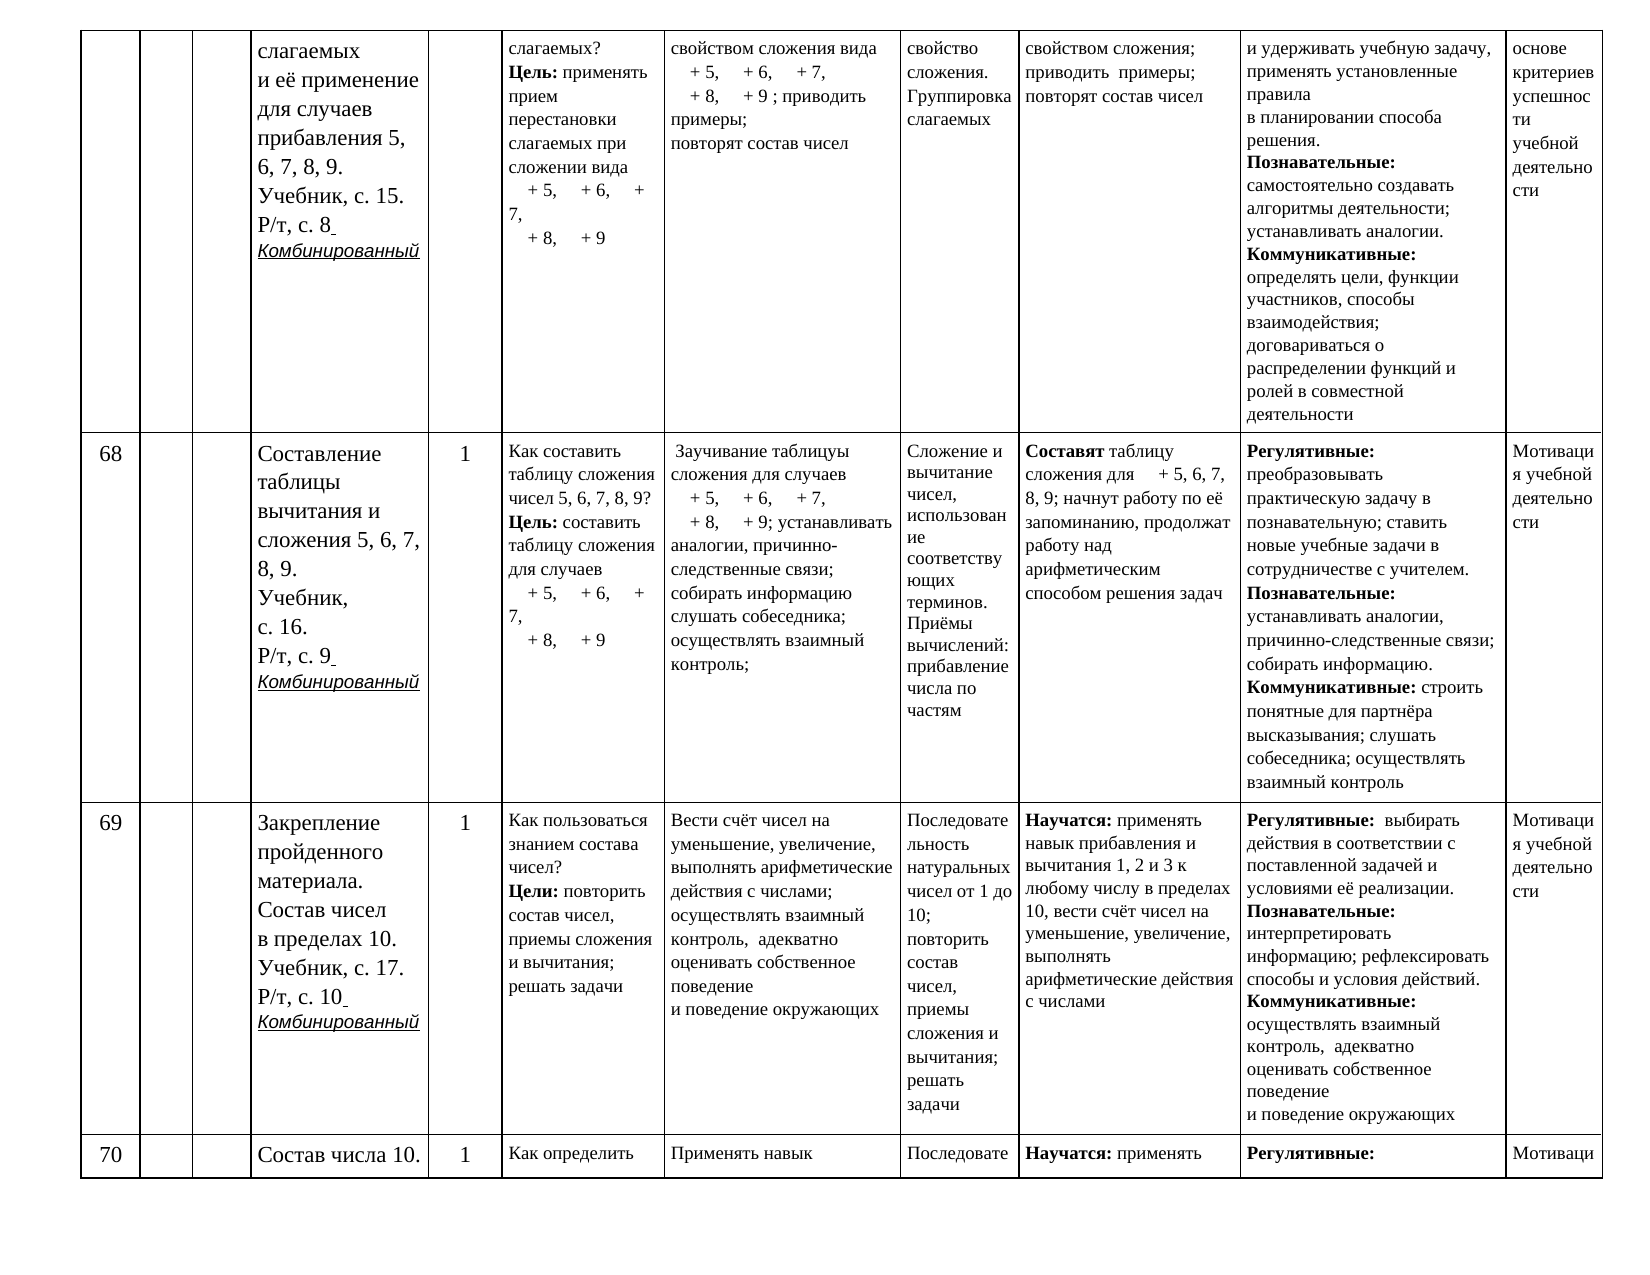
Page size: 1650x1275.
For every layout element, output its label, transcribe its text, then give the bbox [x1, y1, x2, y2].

table_cell Научатся: применять навык прибавления и вычитания 1, 2 и 3 к любому числу в пределах 10, вести счёт чисел на уменьшение, увеличение, выполнять арифметические действия с числами [1020, 803, 1240, 1134]
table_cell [1507, 1134, 1602, 1177]
table_cell 69 [82, 803, 139, 1134]
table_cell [503, 31, 664, 432]
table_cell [503, 1135, 664, 1177]
table_cell [141, 433, 192, 801]
table_cell [193, 1135, 250, 1177]
table_cell [193, 433, 250, 801]
table_cell [193, 31, 250, 432]
table_cell Заучивание таблицуы сложения для случаев  + 5,  + 6,  + 7,  + 8,  + 9; устанавливать аналогии, причинно-следственные связи; собирать информацию слушать собеседника; осуществлять взаимный контроль; [665, 433, 900, 801]
table_cell 67 [82, 31, 139, 432]
table_cell Составление таблицы вычитания и сложения 5, 6, 7, 8, 9. Учебник, с. 16. Р/т, с. 9 Комбинированный [252, 433, 428, 801]
table_cell 70 [82, 1135, 139, 1177]
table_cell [1020, 1135, 1240, 1177]
table_cell 1 [429, 803, 501, 1134]
table_cell Мотивация учебной деятельности [1507, 432, 1602, 801]
table_cell 68 [82, 433, 139, 801]
table_cell Регулятивные: преобразовывать практическую задачу в познавательную; ставить новые учебные задачи в сотрудничестве с учителем. Познавательные: устанавливать аналогии, причинно-следственные связи; собирать информацию. Коммуникативные: строить понятные для партнёра высказывания; слушать собеседника; осуществлять взаимный контроль [1241, 433, 1505, 801]
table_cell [252, 1135, 428, 1177]
table_cell Как пользоваться знанием состава чисел? Цели: повторить состав чисел, приемы сложения и вычитания; решать задачи [503, 803, 664, 1134]
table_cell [1020, 31, 1240, 432]
table_cell [141, 1135, 192, 1177]
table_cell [665, 1135, 900, 1177]
table_cell 1 [429, 31, 501, 432]
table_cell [901, 1135, 1018, 1177]
table_cell Мотивация учебной деятельности [1507, 801, 1602, 1134]
table_cell Регулятивные: выбирать действия в соответствии с поставленной задачей и условиями её реализации. Познавательные: интерпретировать информацию; рефлексировать способы и условия действий. Коммуникативные: осуществлять взаимный контроль, адекватно оценивать собственное поведение и поведение окружающих [1241, 803, 1505, 1134]
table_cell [665, 31, 900, 432]
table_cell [252, 31, 428, 432]
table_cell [1507, 31, 1602, 432]
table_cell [901, 31, 1018, 432]
table_cell [193, 803, 250, 1134]
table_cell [1241, 31, 1505, 432]
table_cell [141, 803, 192, 1134]
table_cell 1 [429, 433, 501, 801]
table_cell Закрепление пройденного материала. Состав чисел в пределах 10. Учебник, с. 17. Р/т, с. 10 Комбинированный [252, 803, 428, 1134]
table_cell Составят таблицу сложения для  + 5, 6, 7, 8, 9; начнут работу по её запоминанию, продолжат работу над арифметическим способом решения задач [1020, 433, 1240, 801]
table_cell [141, 31, 192, 432]
table_cell Как составить таблицу сложения чисел 5, 6, 7, 8, 9? Цель: составить таблицу сложения для случаев  + 5,  + 6,  + 7,  + 8,  + 9 [503, 433, 664, 801]
table_cell Последовательность натуральных чисел от 1 до 10; повторить состав чисел, приемы сложения и вычитания; решать задачи [901, 803, 1018, 1134]
table_cell Вести счёт чисел на уменьшение, увеличение, выполнять арифметические действия с числами; осуществлять взаимный контроль, адекватно оценивать собственное поведение и поведение окружающих [665, 803, 900, 1134]
table_cell 1 [429, 1135, 501, 1177]
table_cell Сложение и вычитание чисел, использование соответствующих терминов. Приёмы вычислений: прибавление числа по частям [901, 433, 1018, 801]
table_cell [1241, 1135, 1505, 1177]
